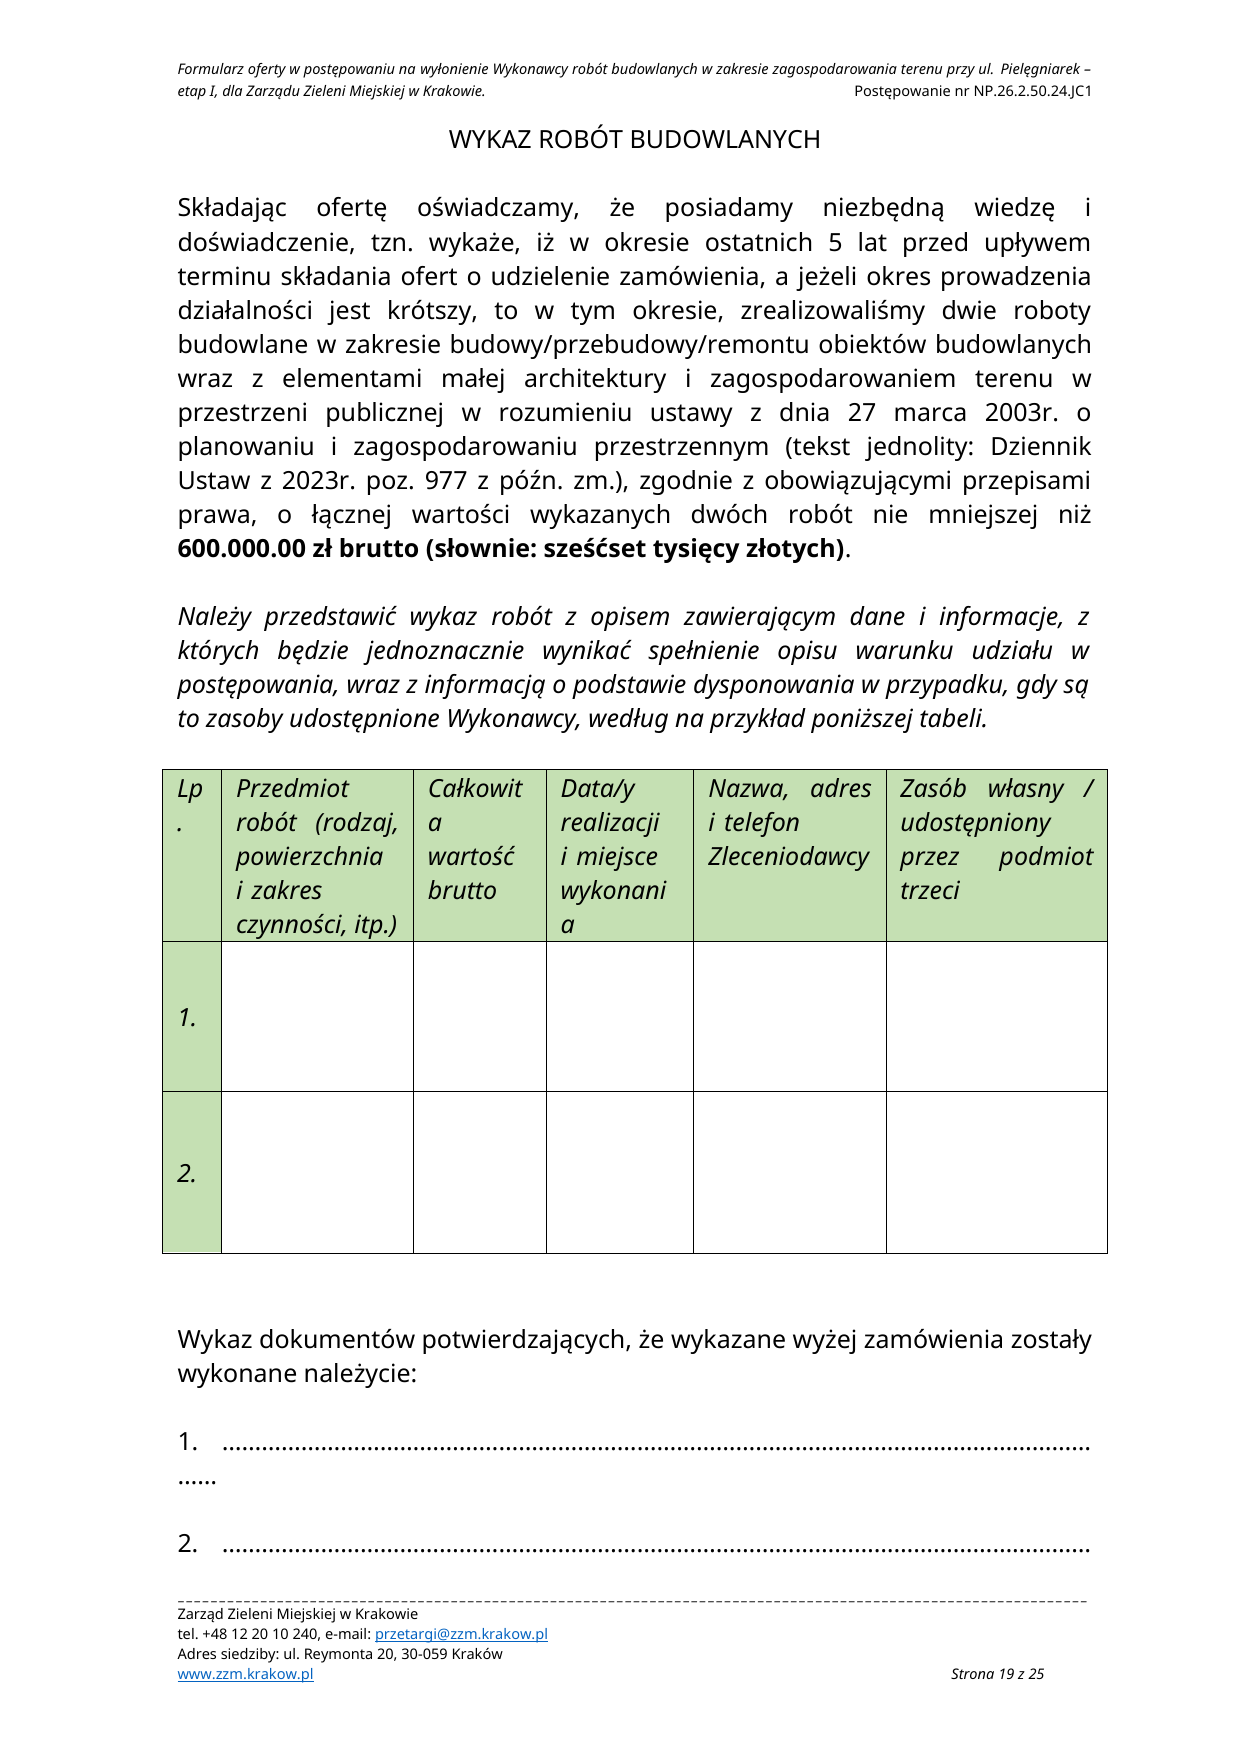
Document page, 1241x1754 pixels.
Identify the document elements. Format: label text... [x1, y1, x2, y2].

table_cell [222, 1092, 413, 1252]
table_cell 1. [163, 942, 221, 1091]
table_header Lp. [163, 770, 221, 941]
text Należy przedstawić wykaz robót z opisem zawierającym dane i informacje, z których będzie jednoznacznie wynikać spełnienie opisu warunku udziału w postępowania, wraz z informacją o podstawie dysponowania w przypadku, gdy są to zasoby udostępnione Wykonawcy, według na przykład poniższej tabeli. [177, 599, 1093, 735]
table_cell [887, 1092, 1107, 1252]
table_cell 2. [163, 1092, 221, 1252]
table_cell [694, 1092, 886, 1252]
text Wykaz dokumentów potwierdzających, że wykazane wyżej zamówienia zostały wykonane należycie: [177, 1322, 1093, 1390]
table_header Przedmiot robót (rodzaj, powierzchnia i zakres czynności, itp.) [222, 770, 413, 941]
text Składając ofertę oświadczamy, że posiadamy niezbędną wiedzę i doświadczenie, tzn. wykaże, iż w okresie ostatnich 5 lat przed upływem terminu składania ofert o udzielenie zamówienia, a jeżeli okres prowadzenia działalności jest krótszy, to w tym okresie, zrealizowaliśmy dwie roboty budowlane w zakresie budowy/przebudowy/remontu obiektów budowlanych wraz z elementami małej architektury i zagospodarowaniem terenu w przestrzeni publicznej w rozumieniu ustawy z dnia 27 marca 2003r. o planowaniu i zagospodarowaniu przestrzennym (tekst jednolity: Dziennik Ustaw z 2023r. poz. 977 z późn. zm.), zgodnie z obowiązującymi przepisami prawa, o łącznej wartości wykazanych dwóch robót nie mniejszej niż 600.000.00 zł brutto (słownie: sześćset tysięcy złotych). [177, 190, 1093, 565]
table_header Nazwa, adres i telefon Zleceniodawcy [694, 770, 886, 941]
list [177, 1424, 1093, 1492]
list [177, 1526, 1093, 1560]
table_header Całkowita wartość brutto [414, 770, 546, 941]
table_cell [694, 942, 886, 1091]
table_header Data/y realizacji i miejsce wykonania [547, 770, 693, 941]
table_cell [547, 942, 693, 1091]
table_cell [414, 1092, 546, 1252]
table_cell [414, 942, 546, 1091]
table_cell [547, 1092, 693, 1252]
table_header Zasób własny / udostępniony przez podmiot trzeci [887, 770, 1107, 941]
table_cell [222, 942, 413, 1091]
table_cell [887, 942, 1107, 1091]
text WYKAZ ROBÓT BUDOWLANYCH [177, 122, 1093, 156]
